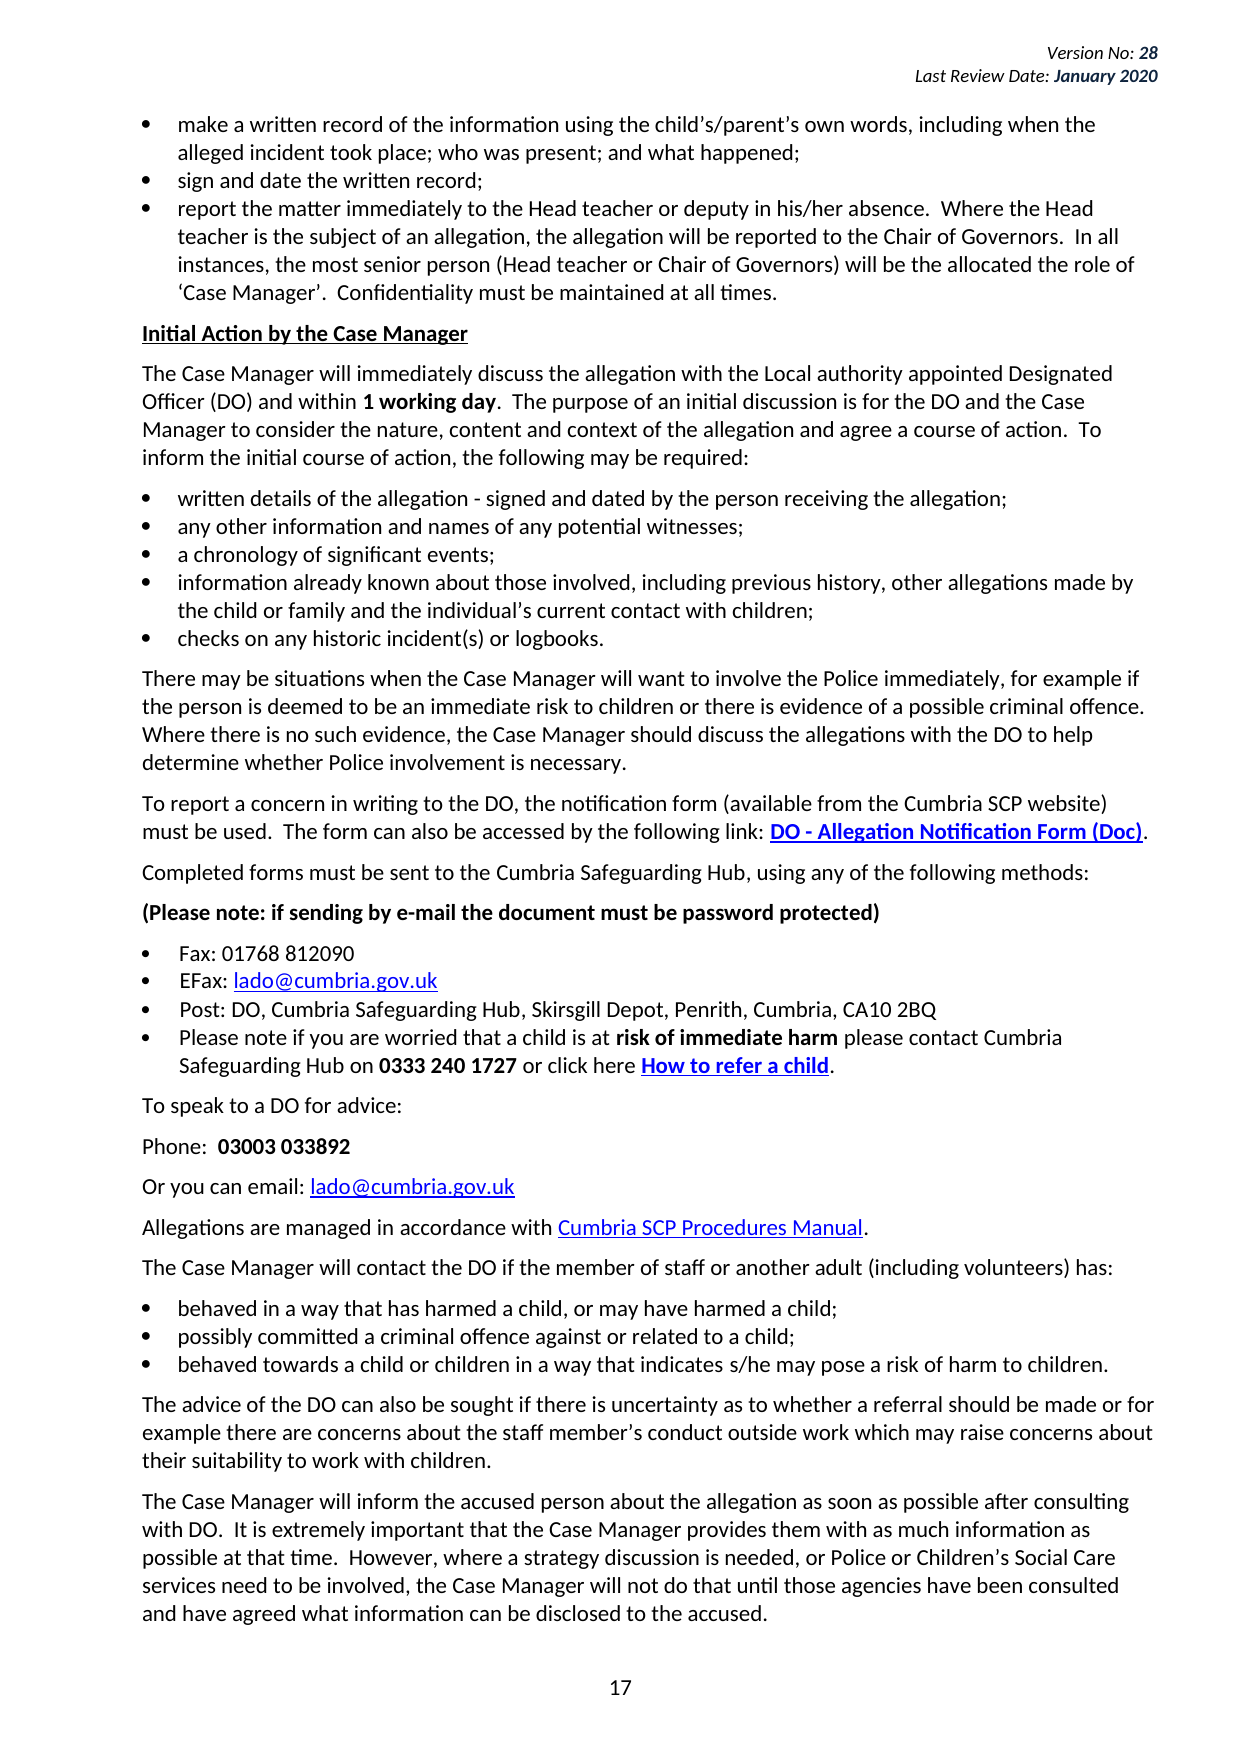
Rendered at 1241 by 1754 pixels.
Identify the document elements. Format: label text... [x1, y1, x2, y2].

text Allegations are managed in accordance with Cumbria SCP Procedures Manual. [142, 1213, 1157, 1241]
list information already known about those involved, including previous history, other allegations made by the child or family and the individual’s current contact with children; [142, 568, 1157, 624]
list sign and date the written record; [142, 166, 1157, 194]
list behaved in a way that has harmed a child, or may have harmed a child; [142, 1294, 1157, 1322]
list written details of the allegation - signed and dated by the person receiving the allegation; [142, 484, 1157, 512]
text Or you can email: lado@cumbria.gov.uk [83, 1172, 1157, 1200]
text Completed forms must be sent to the Cumbria Safeguarding Hub, using any of the following methods: [83, 858, 1157, 886]
text To report a concern in writing to the DO, the notification form (available from the Cumbria SCP website) must be used. The form can also be accessed by the following link: DO - Allegation Notification Form (Doc). [142, 789, 1157, 845]
list Please note if you are worried that a child is at risk of immediate harm please contact Cumbria Safeguarding Hub on 0333 240 1727 or click here How to refer a child. [142, 1023, 1157, 1079]
list report the matter immediately to the Head teacher or deputy in his/her absence. Where the Head teacher is the subject of an allegation, the allegation will be reported to the Chair of Governors. In all instances, the most senior person (Head teacher or Chair of Governors) will be the allocated the role of ‘Case Manager’. Confidentiality must be maintained at all times. [142, 194, 1157, 306]
list checks on any historic incident(s) or logbooks. [142, 624, 1157, 652]
text Phone: 03003 033892 [83, 1132, 1157, 1160]
text There may be situations when the Case Manager will want to involve the Police immediately, for example if the person is deemed to be an immediate risk to children or there is evidence of a possible criminal offence. Where there is no such evidence, the Case Manager should discuss the allegations with the DO to help determine whether Police involvement is necessary. [142, 664, 1157, 777]
list Fax: 01768 812090 [142, 939, 1157, 967]
text The Case Manager will immediately discuss the allegation with the Local authority appointed Designated Officer (DO) and within 1 working day. The purpose of an initial discussion is for the DO and the Case Manager to consider the nature, content and context of the allegation and agree a course of action. To inform the initial course of action, the following may be required: [142, 359, 1157, 471]
list make a written record of the information using the child’s/parent’s own words, including when the alleged incident took place; who was present; and what happened; [142, 110, 1157, 166]
text The Case Manager will inform the accused person about the allegation as soon as possible after consulting with DO. It is extremely important that the Case Manager provides them with as much information as possible at that time. However, where a strategy discussion is needed, or Police or Children’s Social Care services need to be involved, the Case Manager will not do that until those agencies have been consulted and have agreed what information can be disclosed to the accused. [142, 1487, 1157, 1627]
text (Please note: if sending by e-mail the document must be password protected) [83, 898, 1157, 926]
list any other information and names of any potential witnesses; [142, 512, 1157, 540]
list EFax: lado@cumbria.gov.uk [142, 967, 1157, 995]
text To speak to a DO for advice: [142, 1091, 1157, 1119]
text The Case Manager will contact the DO if the member of staff or another adult (including volunteers) has: [142, 1253, 1157, 1281]
text Initial Action by the Case Manager [142, 319, 1157, 347]
text The advice of the DO can also be sought if there is uncertainty as to whether a referral should be made or for example there are concerns about the staff member’s conduct outside work which may raise concerns about their suitability to work with children. [142, 1390, 1157, 1474]
list possibly committed a criminal offence against or related to a child; [142, 1322, 1157, 1350]
list a chronology of significant events; [142, 540, 1157, 568]
list Post: DO, Cumbria Safeguarding Hub, Skirsgill Depot, Penrith, Cumbria, CA10 2BQ [142, 995, 1157, 1023]
list behaved towards a child or children in a way that indicates s/he may pose a risk of harm to children. [142, 1350, 1157, 1378]
